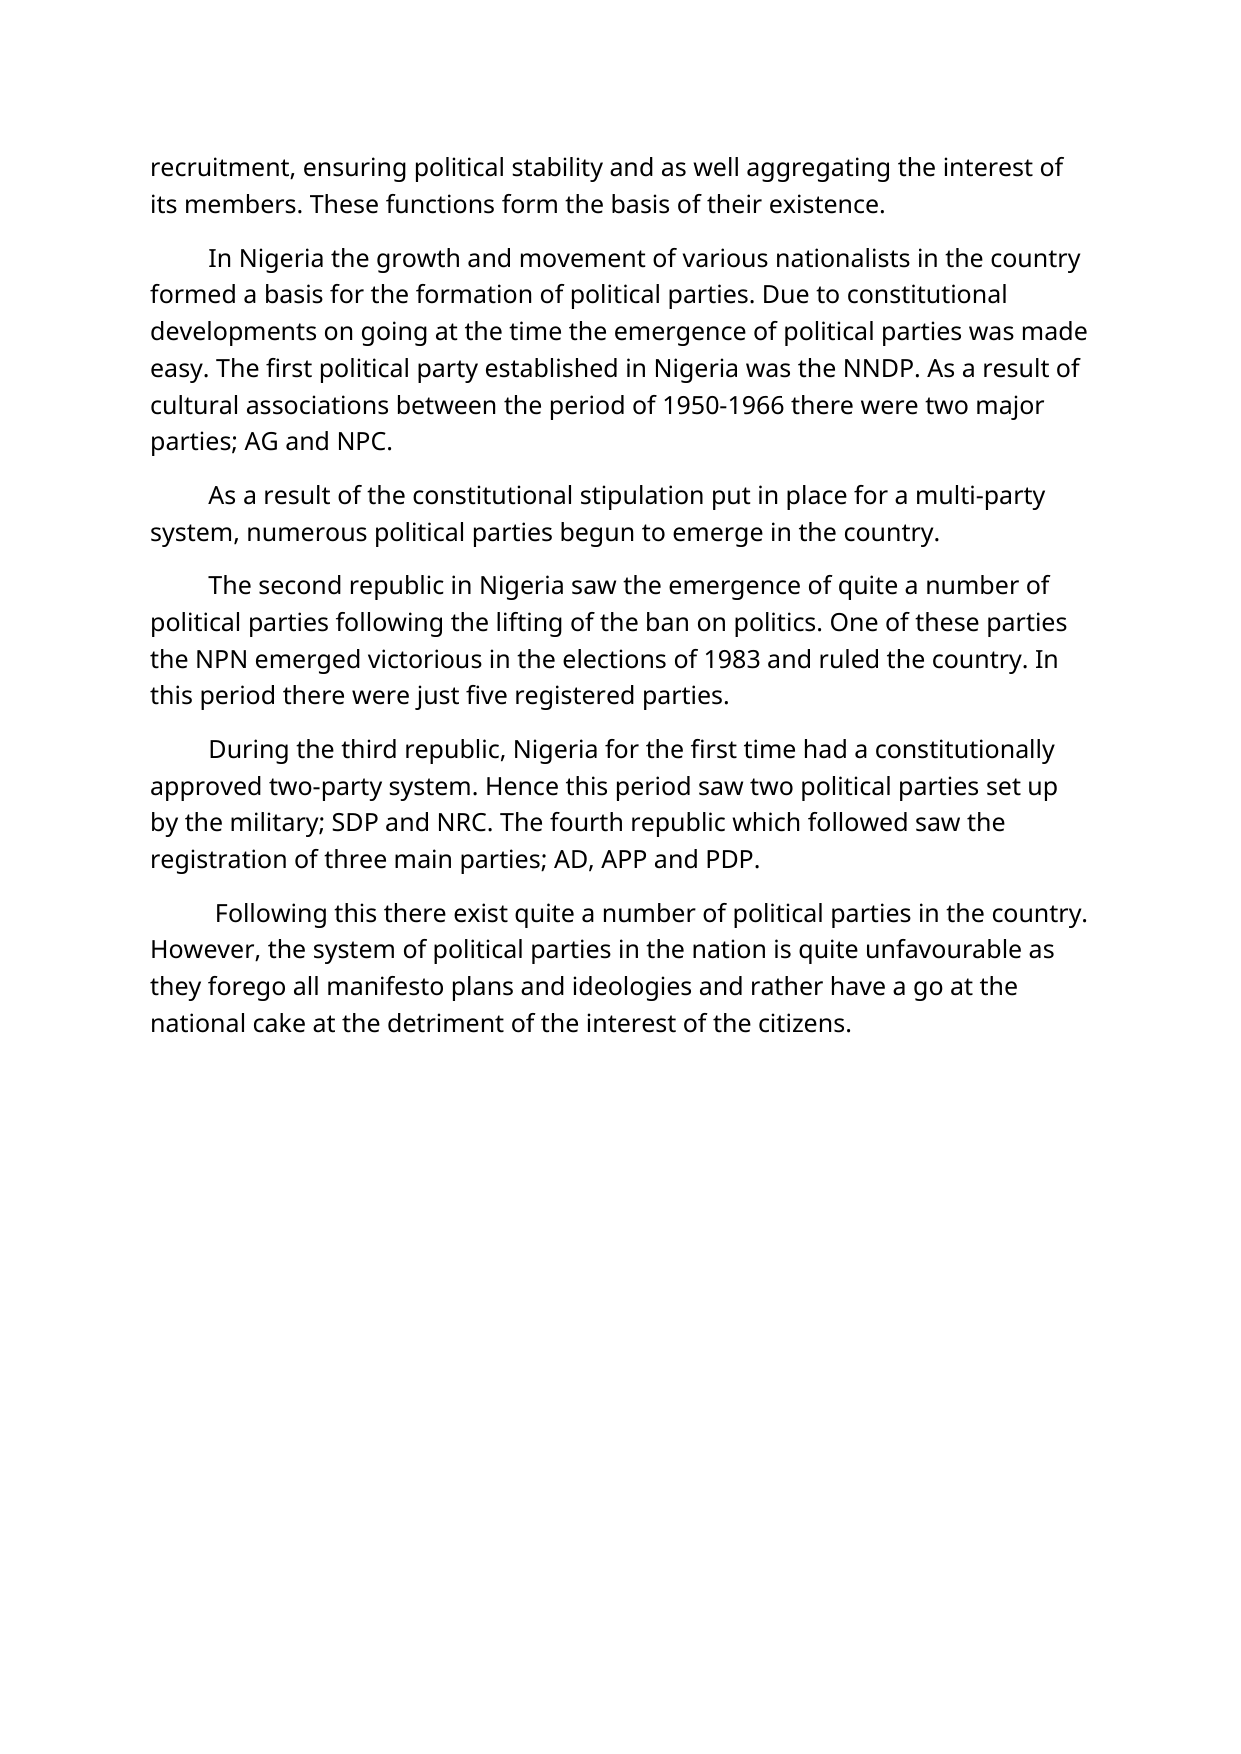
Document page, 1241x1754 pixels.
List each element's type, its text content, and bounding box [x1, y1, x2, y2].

text In Nigeria the growth and movement of various nationalists in the country formed a basis for the formation of political parties. Due to constitutional developments on going at the time the emergence of political parties was made easy. The first political party established in Nigeria was the NNDP. As a result of cultural associations between the period of 1950-1966 there were two major parties; AG and NPC. [150, 240, 1090, 458]
text Following this there exist quite a number of political parties in the country. However, the system of political parties in the nation is quite unfavourable as they forego all manifesto plans and ideologies and rather have a go at the national cake at the detriment of the interest of the citizens. [150, 895, 1090, 1039]
text As a result of the constitutional stipulation put in place for a multi-party system, numerous political parties begun to emerge in the country. [150, 477, 1090, 548]
text During the third republic, Nigeria for the first time had a constitutionally approved two-party system. Hence this period saw two political parties set up by the military; SDP and NRC. The fourth republic which followed saw the registration of three main parties; AD, APP and PDP. [150, 731, 1090, 876]
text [150, 150, 1090, 221]
text The second republic in Nigeria saw the emergence of quite a number of political parties following the lifting of the ban on politics. One of these parties the NPN emerged victorious in the elections of 1983 and ruled the country. In this period there were just five registered parties. [150, 568, 1090, 712]
